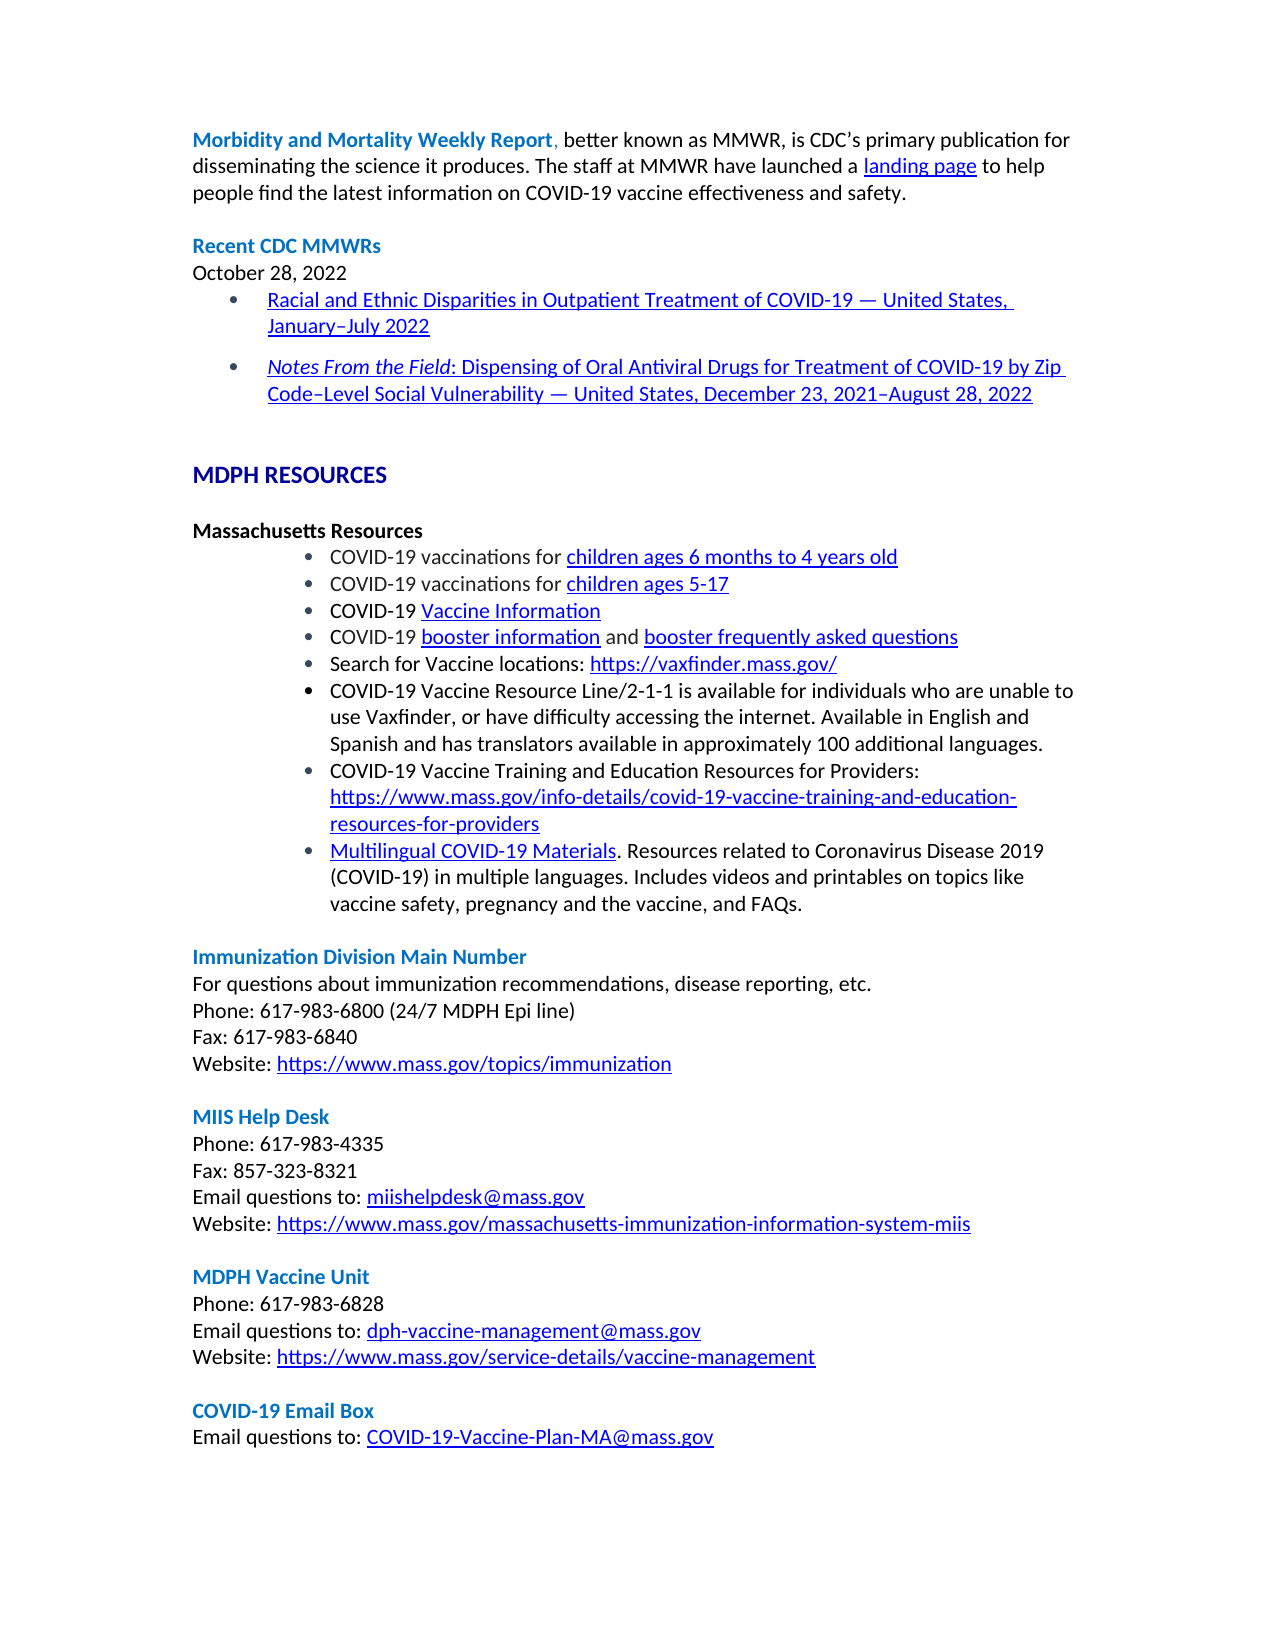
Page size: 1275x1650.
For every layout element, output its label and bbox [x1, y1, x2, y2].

table_header [60, 60, 1215, 1490]
